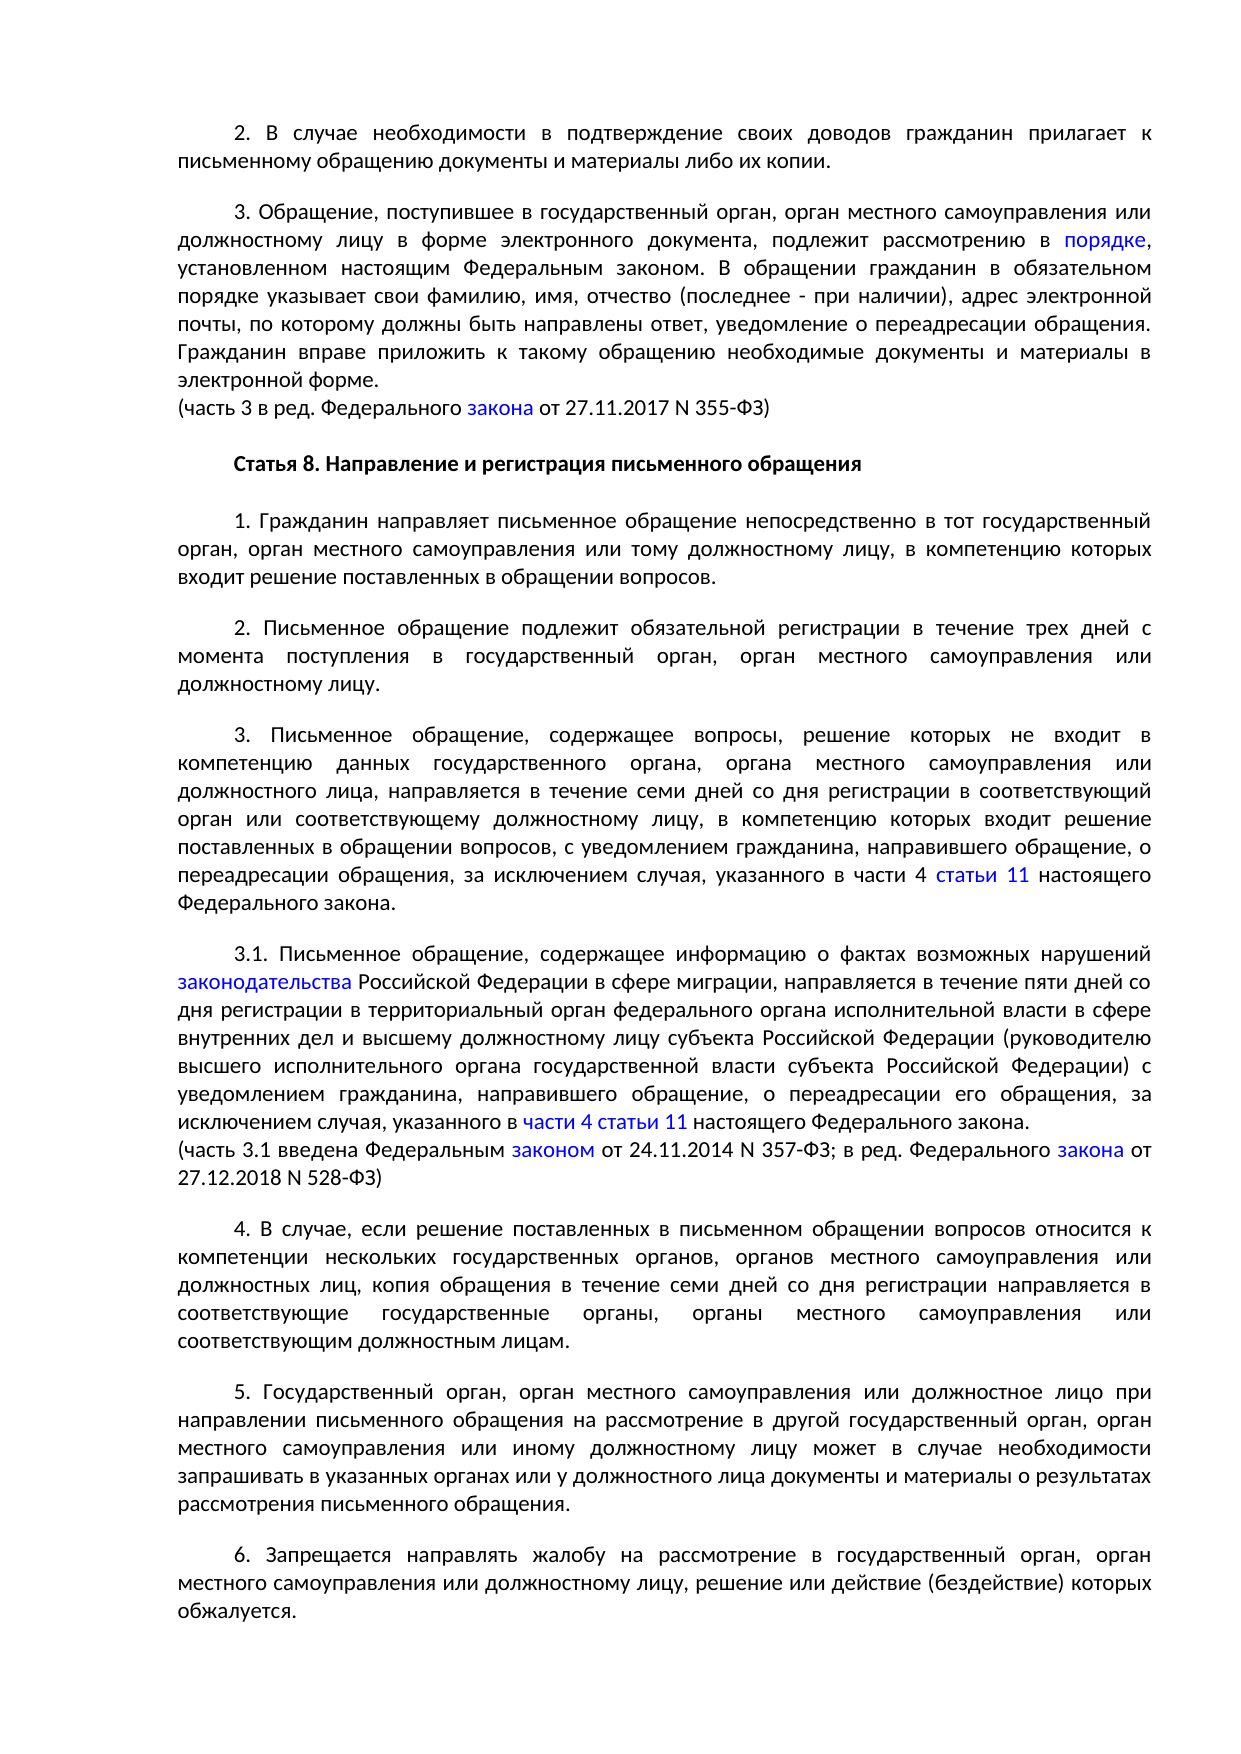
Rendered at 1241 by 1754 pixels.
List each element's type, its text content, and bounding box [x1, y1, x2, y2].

text 5. Государственный орган, орган местного самоуправления или должностное лицо при направлении письменного обращения на рассмотрение в другой государственный орган, орган местного самоуправления или иному должностному лицу может в случае необходимости запрашивать в указанных органах или у должностного лица документы и материалы о результатах рассмотрения письменного обращения. [177, 1377, 1152, 1517]
text (часть 3 в ред. Федерального закона от 27.11.2017 N 355-ФЗ) [177, 393, 1152, 421]
text 6. Запрещается направлять жалобу на рассмотрение в государственный орган, орган местного самоуправления или должностному лицу, решение или действие (бездействие) которых обжалуется. [177, 1540, 1152, 1624]
text (часть 3.1 введена Федеральным законом от 24.11.2014 N 357-ФЗ; в ред. Федерального закона от 27.12.2018 N 528-ФЗ) [177, 1135, 1152, 1191]
text 2. Письменное обращение подлежит обязательной регистрации в течение трех дней с момента поступления в государственный орган, орган местного самоуправления или должностному лицу. [177, 613, 1152, 697]
text Статья 8. Направление и регистрация письменного обращения [177, 449, 1152, 478]
text 1. Гражданин направляет письменное обращение непосредственно в тот государственный орган, орган местного самоуправления или тому должностному лицу, в компетенцию которых входит решение поставленных в обращении вопросов. [177, 506, 1152, 590]
text 3. Письменное обращение, содержащее вопросы, решение которых не входит в компетенцию данных государственного органа, органа местного самоуправления или должностного лица, направляется в течение семи дней со дня регистрации в соответствующий орган или соответствующему должностному лицу, в компетенцию которых входит решение поставленных в обращении вопросов, с уведомлением гражданина, направившего обращение, о переадресации обращения, за исключением случая, указанного в части 4 статьи 11 настоящего Федерального закона. [177, 720, 1152, 916]
text 3. Обращение, поступившее в государственный орган, орган местного самоуправления или должностному лицу в форме электронного документа, подлежит рассмотрению в порядке, установленном настоящим Федеральным законом. В обращении гражданин в обязательном порядке указывает свои фамилию, имя, отчество (последнее - при наличии), адрес электронной почты, по которому должны быть направлены ответ, уведомление о переадресации обращения. Гражданин вправе приложить к такому обращению необходимые документы и материалы в электронной форме. [177, 197, 1152, 393]
text 4. В случае, если решение поставленных в письменном обращении вопросов относится к компетенции нескольких государственных органов, органов местного самоуправления или должностных лиц, копия обращения в течение семи дней со дня регистрации направляется в соответствующие государственные органы, органы местного самоуправления или соответствующим должностным лицам. [177, 1214, 1152, 1354]
text 2. В случае необходимости в подтверждение своих доводов гражданин прилагает к письменному обращению документы и материалы либо их копии. [177, 118, 1152, 174]
text 3.1. Письменное обращение, содержащее информацию о фактах возможных нарушений законодательства Российской Федерации в сфере миграции, направляется в течение пяти дней со дня регистрации в территориальный орган федерального органа исполнительной власти в сфере внутренних дел и высшему должностному лицу субъекта Российской Федерации (руководителю высшего исполнительного органа государственной власти субъекта Российской Федерации) с уведомлением гражданина, направившего обращение, о переадресации его обращения, за исключением случая, указанного в части 4 статьи 11 настоящего Федерального закона. [177, 939, 1152, 1135]
